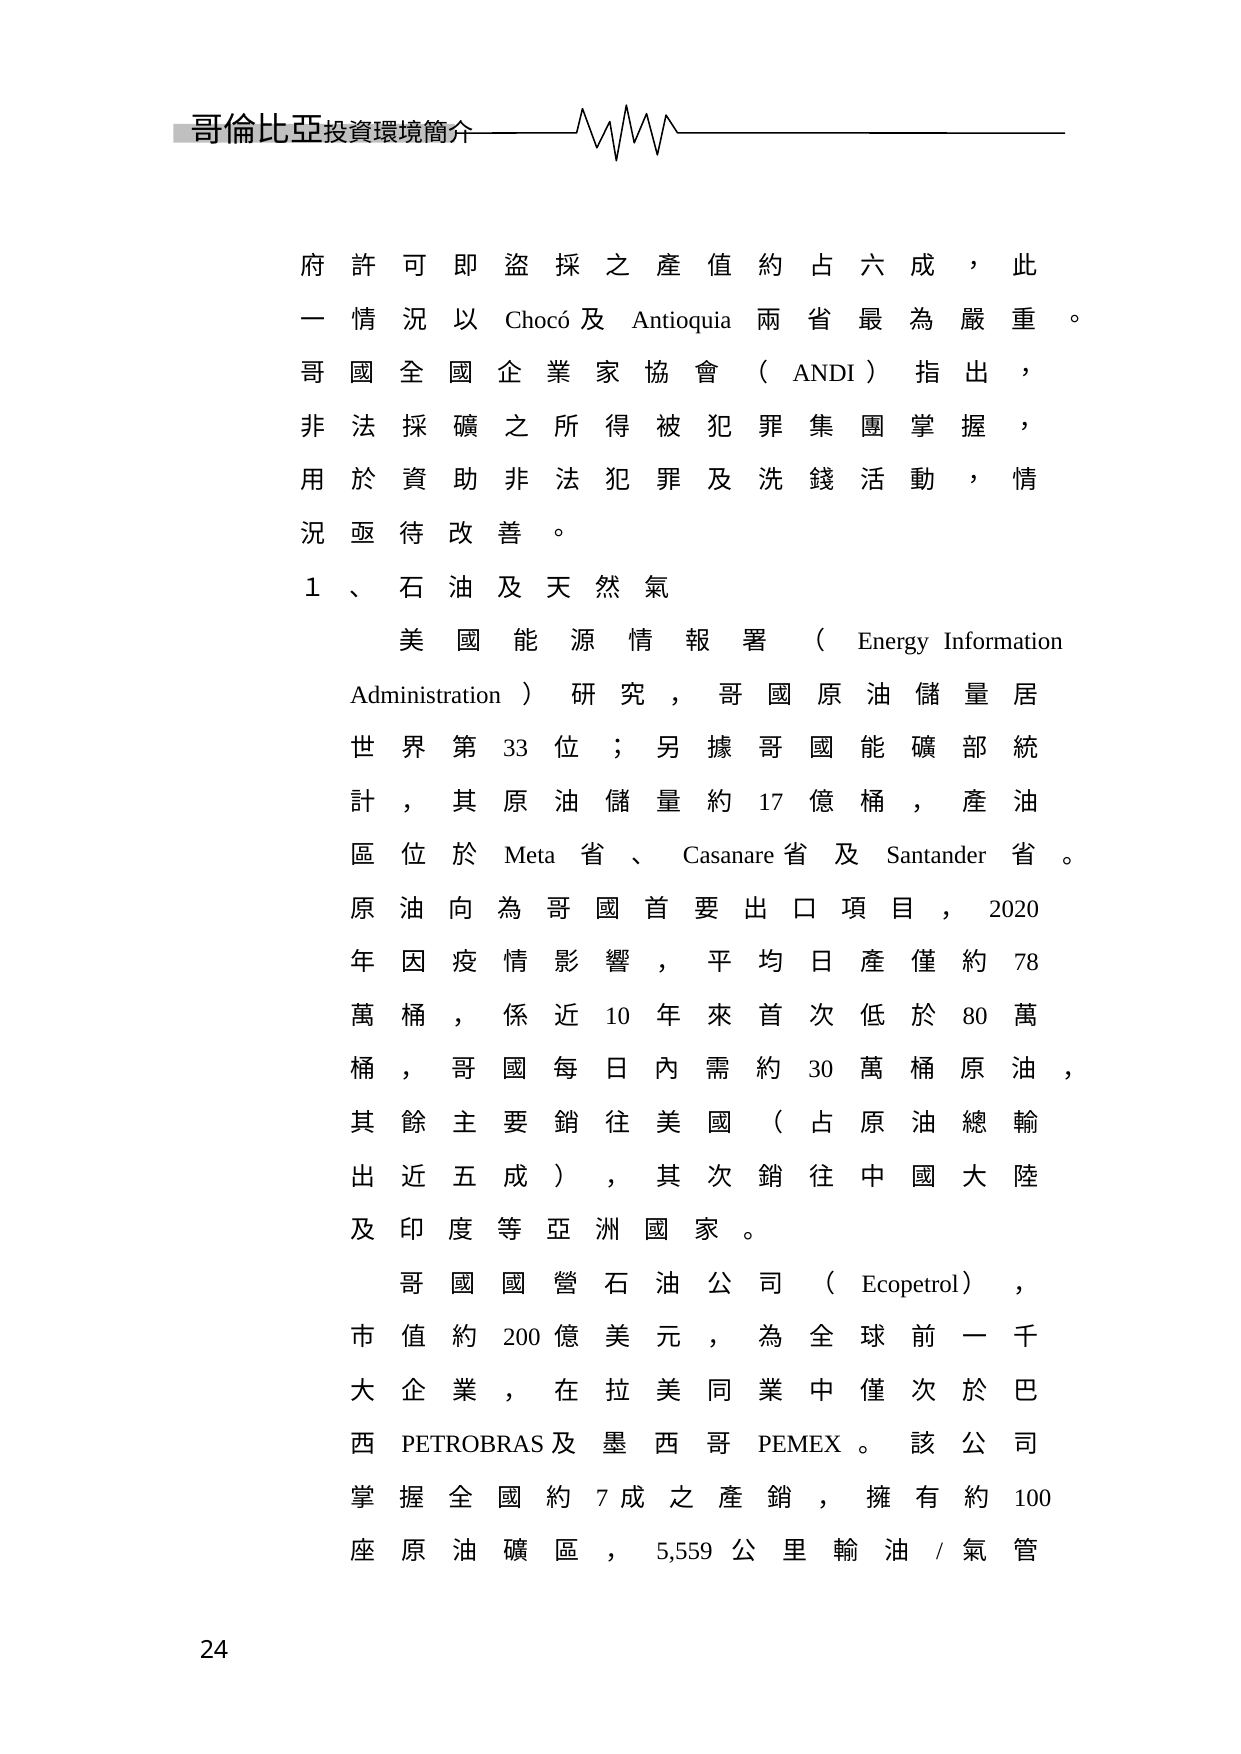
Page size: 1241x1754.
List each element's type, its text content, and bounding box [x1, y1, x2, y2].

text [276, 237, 1063, 558]
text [325, 1254, 1063, 1576]
text 美國能源情報署（Energy Information Administration）研究，哥國原油儲量居世界第33位；另據哥國能礦部統計，其原油儲量約17億桶，產油區位於Meta省、Casanare省及Santander省。原油向為哥國首要出口項目，2020年因疫情影響，平均日產僅約78萬桶，係近10年來首次低於80萬桶，哥國每日內需約30萬桶原油，其餘主要銷往美國（占原油總輸出近五成），其次銷往中國大陸及印度等亞洲國家。 [325, 612, 1063, 1254]
text １、石油及天然氣 [276, 558, 1063, 612]
